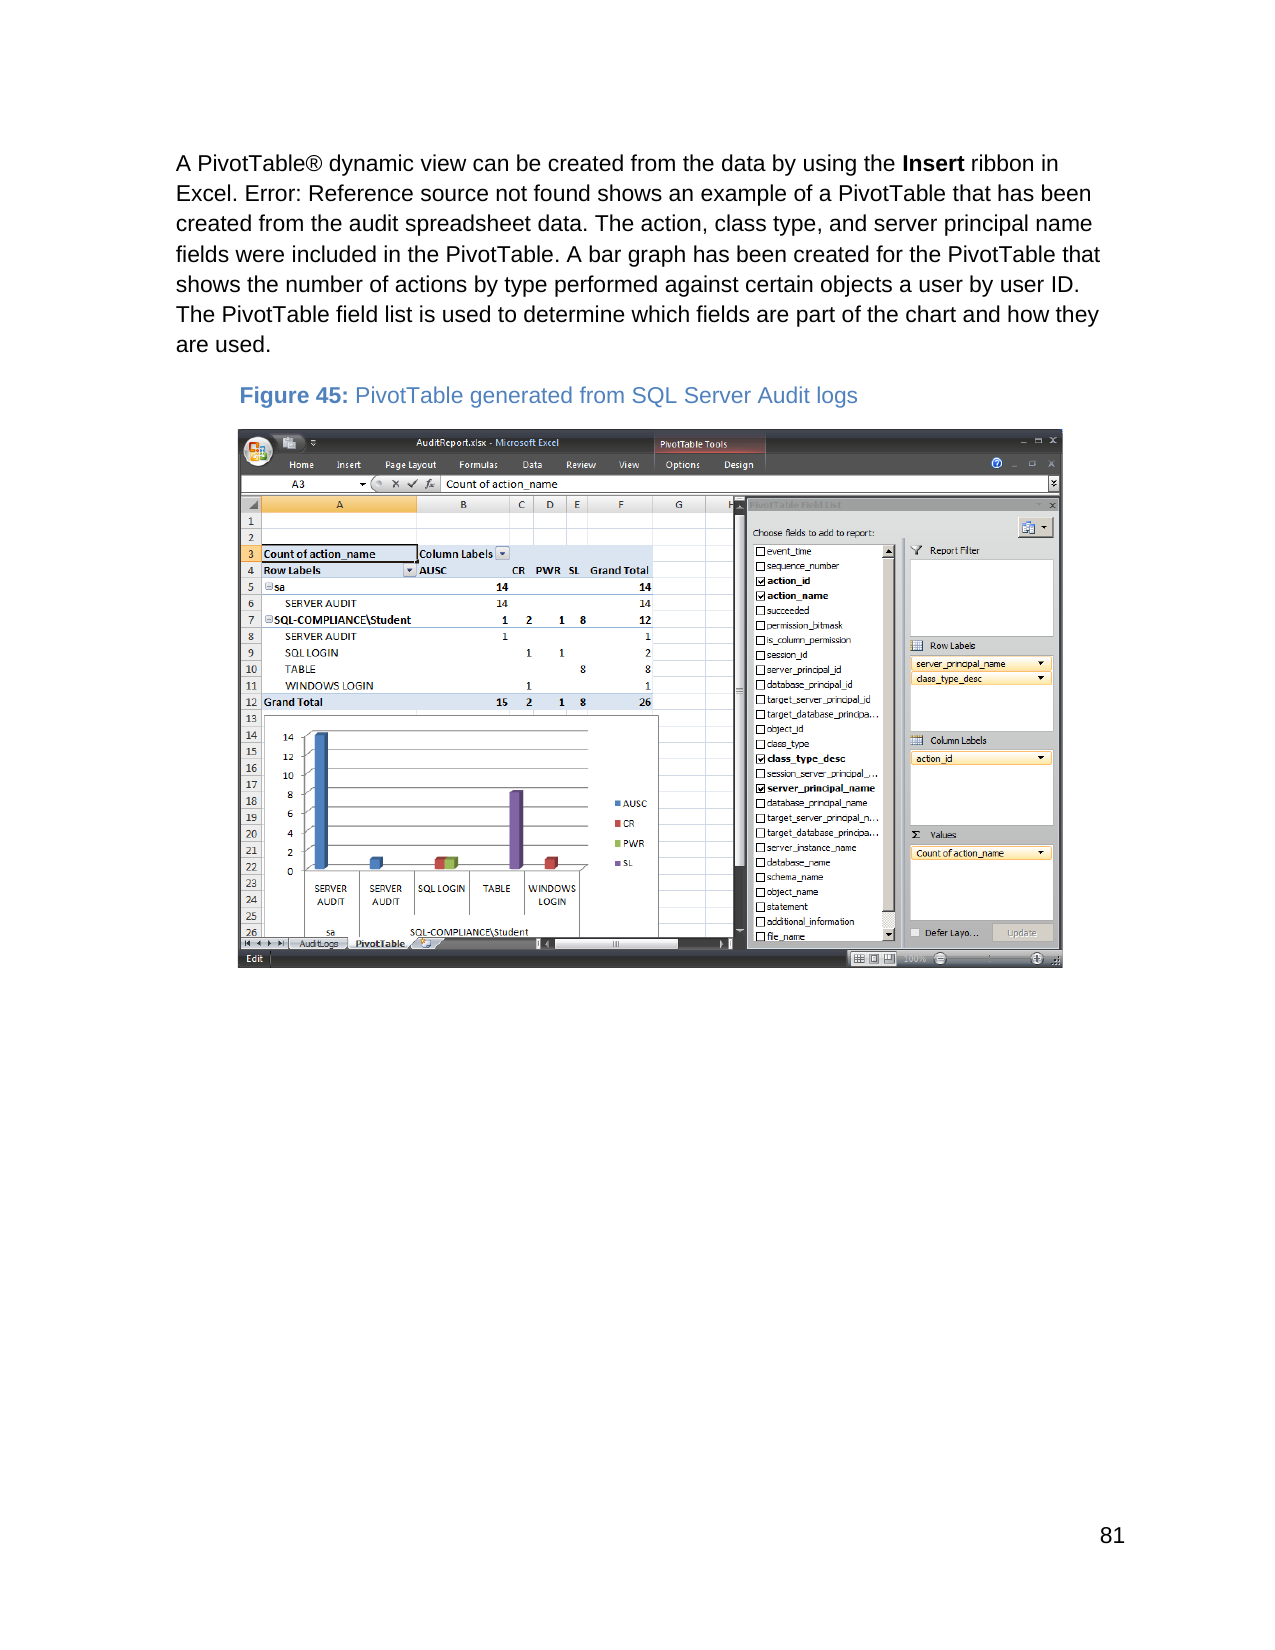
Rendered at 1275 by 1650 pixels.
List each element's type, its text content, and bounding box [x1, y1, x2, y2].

text Figure 45: PivotTable generated from SQL Server Audit logs [176, 382, 1125, 409]
picture [237, 429, 1063, 968]
